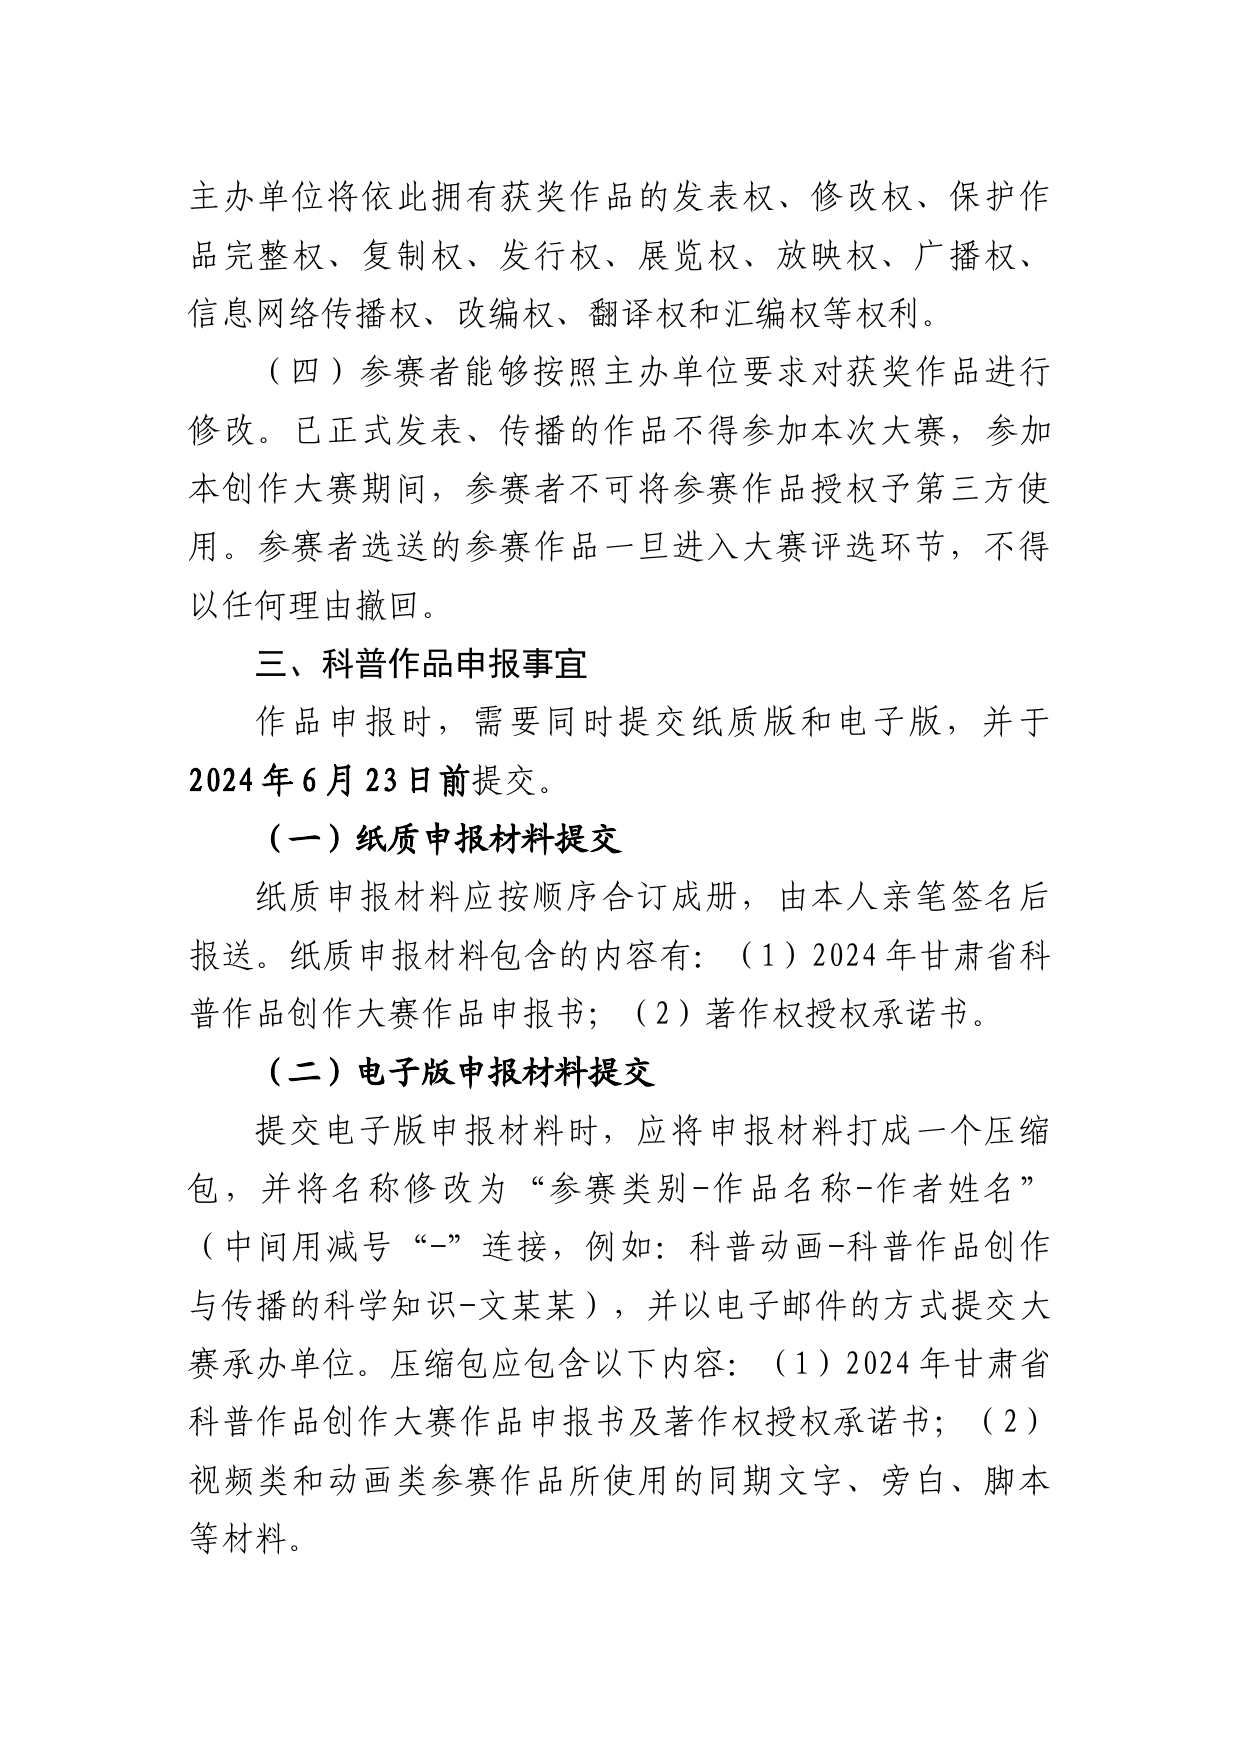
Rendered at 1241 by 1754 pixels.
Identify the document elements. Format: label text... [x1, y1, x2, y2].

text 作品申报时，需要同时提交纸质版和电子版，并于2024年6月23日前提交。 [187, 687, 1053, 804]
list （二）电子版申报材料提交 [187, 1037, 1053, 1095]
list （四）参赛者能够按照主办单位要求对获奖作品进行修改。已正式发表、传播的作品不得参加本次大赛，参加本创作大赛期间，参赛者不可将参赛作品授权予第三方使用。参赛者选送的参赛作品一旦进入大赛评选环节，不得以任何理由撤回。 [187, 337, 1053, 629]
text 三、科普作品申报事宜 [187, 629, 1053, 687]
list 纸质申报材料应按顺序合订成册，由本人亲笔签名后报送。纸质申报材料包含的内容有：（1）2024年甘肃省科普作品创作大赛作品申报书；（2）著作权授权承诺书。 [187, 862, 1053, 1037]
list （一）纸质申报材料提交 [187, 804, 1053, 862]
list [187, 162, 1053, 337]
list 提交电子版申报材料时，应将申报材料打成一个压缩包，并将名称修改为“参赛类别-作品名称-作者姓名”（中间用减号“-”连接，例如：科普动画-科普作品创作与传播的科学知识-文某某），并以电子邮件的方式提交大赛承办单位。压缩包应包含以下内容：（1）2024年甘肃省科普作品创作大赛作品申报书及著作权授权承诺书；（2）视频类和动画类参赛作品所使用的同期文字、旁白、脚本等材料。 [187, 1095, 1053, 1562]
